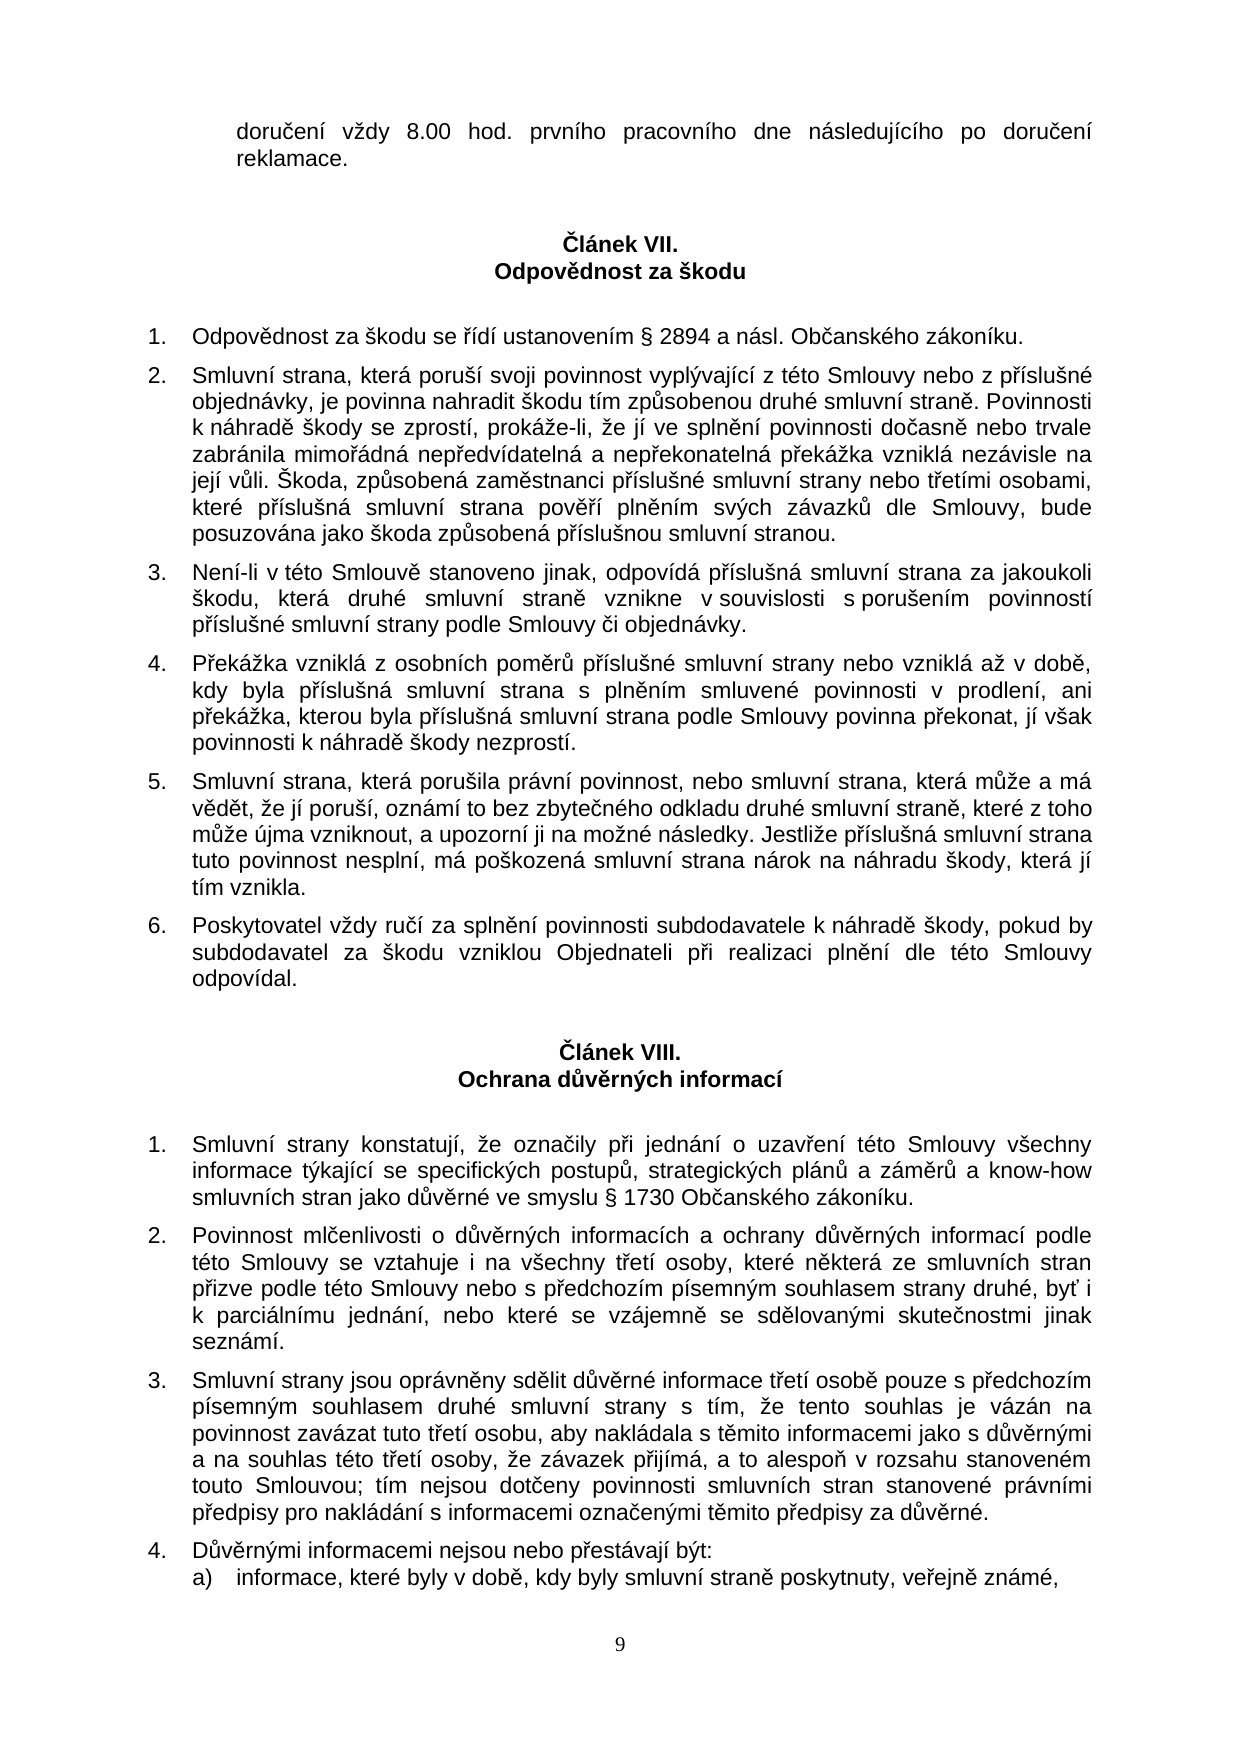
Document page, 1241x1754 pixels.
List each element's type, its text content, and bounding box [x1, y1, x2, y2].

list Překážka vzniklá z osobních poměrů příslušné smluvní strany nebo vzniklá až v době, kdy byla příslušná smluvní strana s plněním smluvené povinnosti v prodlení, ani překážka, kterou byla příslušná smluvní strana podle Smlouvy povinna překonat, jí však povinnosti k náhradě škody nezprostí. [148, 650, 1093, 756]
text Článek VIII. [148, 1039, 1093, 1066]
list Poskytovatel vždy ručí za splnění povinnosti subdodavatele k náhradě škody, pokud by subdodavatel za škodu vzniklou Objednateli při realizaci plnění dle této Smlouvy odpovídal. [148, 912, 1093, 991]
text Odpovědnost za škodu [148, 258, 1093, 284]
text Článek VII. [148, 231, 1093, 258]
list Důvěrnými informacemi nejsou nebo přestávají být: [148, 1537, 1093, 1564]
list Povinnost mlčenlivosti o důvěrných informacích a ochrany důvěrných informací podle této Smlouvy se vztahuje i na všechny třetí osoby, které některá ze smluvních stran přizve podle této Smlouvy nebo s předchozím písemným souhlasem strany druhé, byť i k parciálnímu jednání, nebo které se vzájemně se sdělovanými skutečnostmi jinak seznámí. [148, 1222, 1093, 1354]
list informace, které byly v době, kdy byly smluvní straně poskytnuty, veřejně známé, [192, 1564, 1093, 1590]
list Smluvní strany jsou oprávněny sdělit důvěrné informace třetí osobě pouze s předchozím písemným souhlasem druhé smluvní strany s tím, že tento souhlas je vázán na povinnost zavázat tuto třetí osobu, aby nakládala s těmito informacemi jako s důvěrnými a na souhlas této třetí osoby, že závazek přijímá, a to alespoň v rozsahu stanoveném touto Smlouvou; tím nejsou dotčeny povinnosti smluvních stran stanovené právními předpisy pro nakládání s informacemi označenými těmito předpisy za důvěrné. [148, 1367, 1093, 1525]
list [192, 118, 1093, 171]
list Smluvní strana, která poruší svoji povinnost vyplývající z této Smlouvy nebo z příslušné objednávky, je povinna nahradit škodu tím způsobenou druhé smluvní straně. Povinnosti k náhradě škody se zprostí, prokáže-li, že jí ve splnění povinnosti dočasně nebo trvale zabránila mimořádná nepředvídatelná a nepřekonatelná překážka vzniklá nezávisle na její vůli. Škoda, způsobená zaměstnanci příslušné smluvní strany nebo třetími osobami, které příslušná smluvní strana pověří plněním svých závazků dle Smlouvy, bude posuzována jako škoda způsobená příslušnou smluvní stranou. [148, 362, 1093, 546]
text Ochrana důvěrných informací [148, 1066, 1093, 1092]
list Smluvní strany konstatují, že označily při jednání o uzavření této Smlouvy všechny informace týkající se specifických postupů, strategických plánů a záměrů a know-how smluvních stran jako důvěrné ve smyslu § 1730 Občanského zákoníku. [148, 1131, 1093, 1210]
list Smluvní strana, která porušila právní povinnost, nebo smluvní strana, která může a má vědět, že jí poruší, oznámí to bez zbytečného odkladu druhé smluvní straně, které z toho může újma vzniknout, a upozorní ji na možné následky. Jestliže příslušná smluvní strana tuto povinnost nesplní, má poškozená smluvní strana nárok na náhradu škody, která jí tím vznikla. [148, 768, 1093, 900]
list Není-li v této Smlouvě stanoveno jinak, odpovídá příslušná smluvní strana za jakoukoli škodu, která druhé smluvní straně vznikne v souvislosti s porušením povinností příslušné smluvní strany podle Smlouvy či objednávky. [148, 559, 1093, 638]
list Odpovědnost za škodu se řídí ustanovením § 2894 a násl. Občanského zákoníku. [148, 323, 1093, 349]
